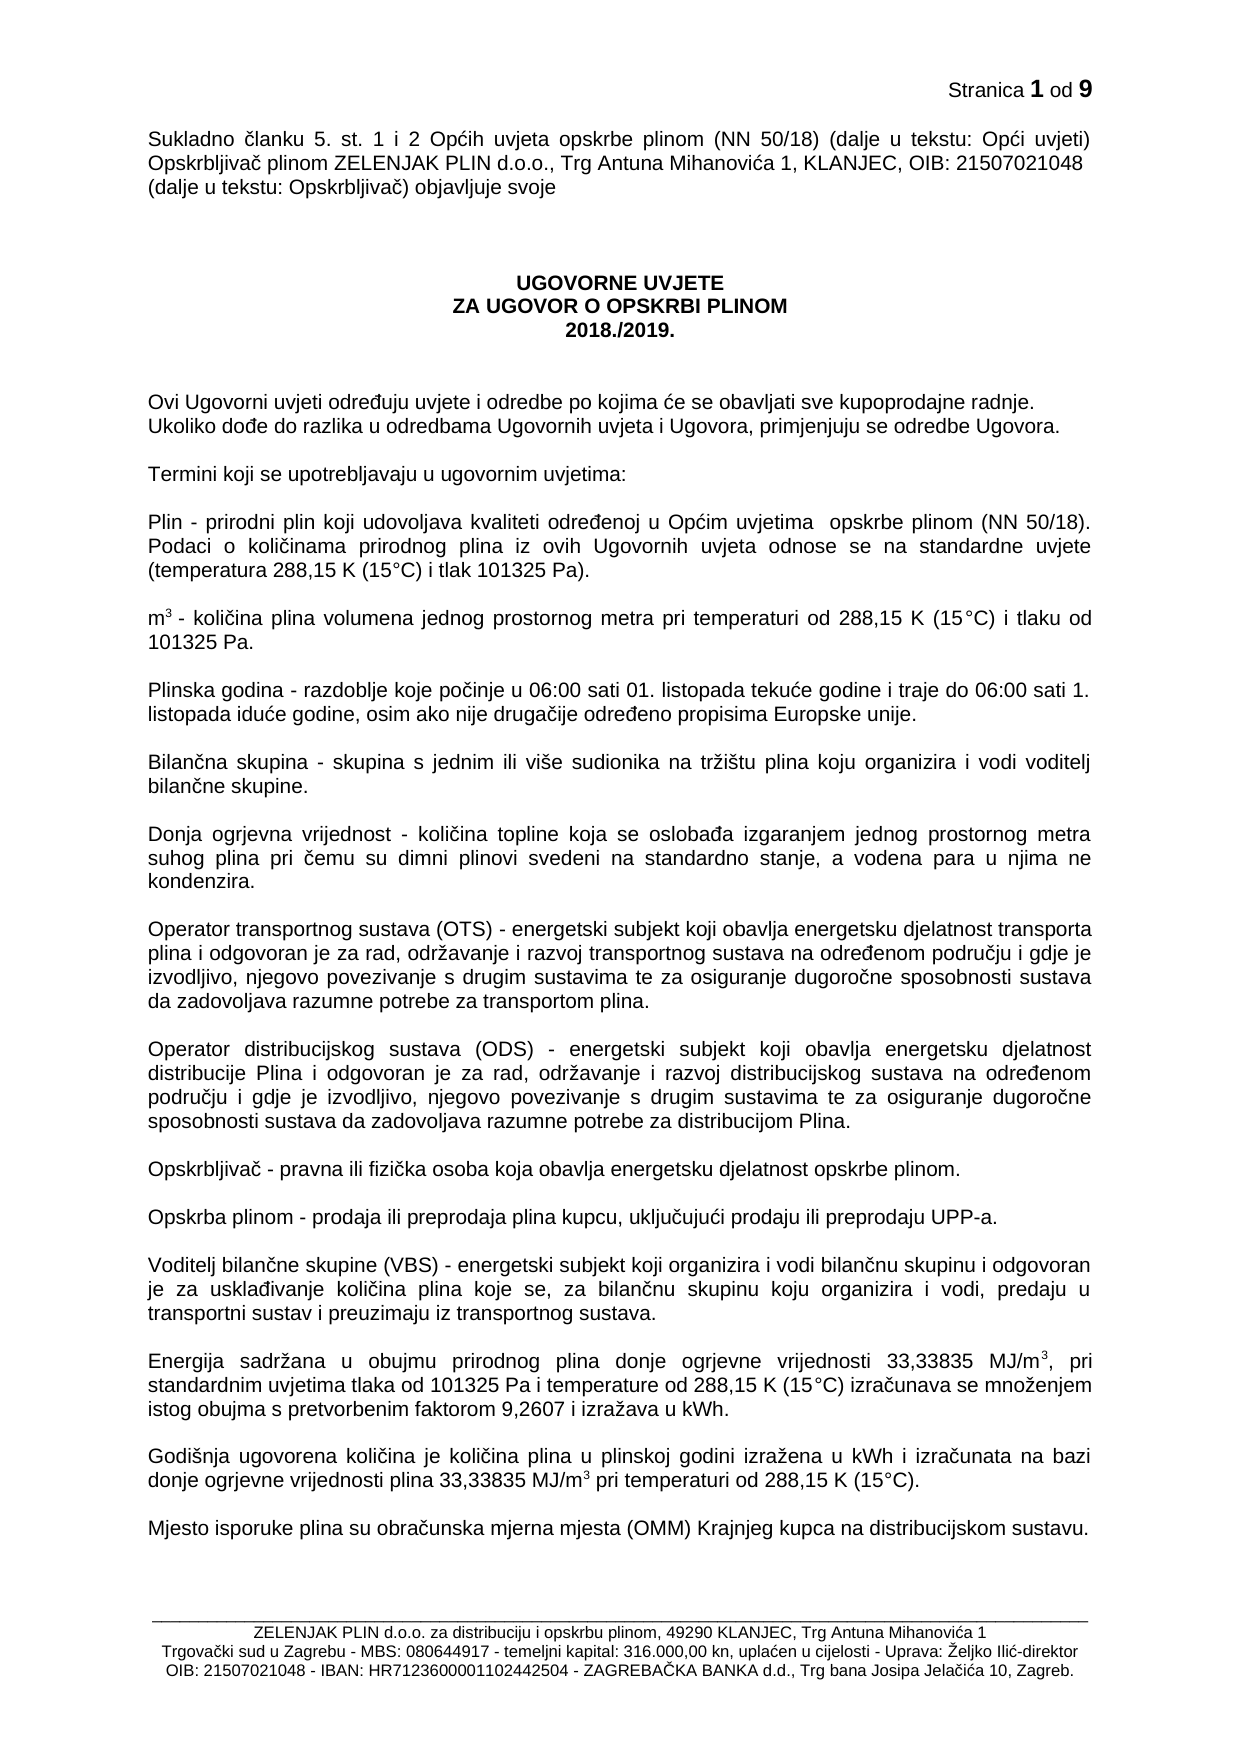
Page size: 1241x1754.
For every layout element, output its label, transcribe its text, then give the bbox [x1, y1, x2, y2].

text 2018./2019. [148, 318, 1092, 342]
text Donja ogrjevna vrijednost - količina topline koja se oslobađa izgaranjem jednog prostornog metra suhog plina pri čemu su dimni plinovi svedeni na standardno stanje, a vodena para u njima ne kondenzira. [148, 821, 1092, 893]
text Sukladno članku 5. st. 1 i 2 Općih uvjeta opskrbe plinom (NN 50/18) (dalje u tekstu: Opći uvjeti) Opskrbljivač plinom ZELENJAK PLIN d.o.o., Trg Antuna Mihanovića 1, KLANJEC, OIB: 21507021048 [148, 127, 1092, 174]
text Operator transportnog sustava (OTS) - energetski subjekt koji obavlja energetsku djelatnost transporta plina i odgovoran je za rad, održavanje i razvoj transportnog sustava na određenom području i gdje je izvodljivo, njegovo povezivanje s drugim sustavima te za osiguranje dugoročne sposobnosti sustava da zadovoljava razumne potrebe za transportom plina. [148, 917, 1092, 1013]
text Operator distribucijskog sustava (ODS) - energetski subjekt koji obavlja energetsku djelatnost distribucije Plina i odgovoran je za rad, održavanje i razvoj distribucijskog sustava na određenom području i gdje je izvodljivo, njegovo povezivanje s drugim sustavima te za osiguranje dugoročne sposobnosti sustava da zadovoljava razumne potrebe za distribucijom Plina. [148, 1037, 1092, 1133]
text Godišnja ugovorena količina je količina plina u plinskoj godini izražena u kWh i izračunata na bazi donje ogrjevne vrijednosti plina 33,33835 MJ/m3 pri temperaturi od 288,15 K (15°C). [148, 1444, 1092, 1492]
text Plin - prirodni plin koji udovoljava kvaliteti određenoj u Općim uvjetima opskrbe plinom (NN 50/18). Podaci o količinama prirodnog plina iz ovih Ugovornih uvjeta odnose se na standardne uvjete (temperatura 288,15 K (15°C) i tlak 101325 Pa). [148, 510, 1092, 582]
text Bilančna skupina - skupina s jednim ili više sudionika na tržištu plina koju organizira i vodi voditelj bilančne skupine. [148, 749, 1092, 797]
text UGOVORNE UVJETE [148, 270, 1092, 294]
text Ukoliko dođe do razlika u odredbama Ugovornih uvjeta i Ugovora, primjenjuju se odredbe Ugovora. [148, 414, 1092, 438]
text ZA UGOVOR O OPSKRBI PLINOM [148, 294, 1092, 318]
text Termini koji se upotrebljavaju u ugovornim uvjetima: [148, 462, 1092, 486]
text Mjesto isporuke plina su obračunska mjerna mjesta (OMM) Krajnjeg kupca na distribucijskom sustavu. [148, 1516, 1092, 1540]
text Ovi Ugovorni uvjeti određuju uvjete i odredbe po kojima će se obavljati sve kupoprodajne radnje. [148, 390, 1092, 414]
text m3 - količina plina volumena jednog prostornog metra pri temperaturi od 288,15 K (15°C) i tlaku od 101325 Pa. [148, 606, 1092, 654]
text Opskrba plinom - prodaja ili preprodaja plina kupcu, uključujući prodaju ili preprodaju UPP-a. [148, 1205, 1092, 1229]
text (dalje u tekstu: Opskrbljivač) objavljuje svoje [148, 174, 1092, 198]
text Plinska godina - razdoblje koje počinje u 06:00 sati 01. listopada tekuće godine i traje do 06:00 sati 1. listopada iduće godine, osim ako nije drugačije određeno propisima Europske unije. [148, 678, 1092, 726]
text Opskrbljivač - pravna ili fizička osoba koja obavlja energetsku djelatnost opskrbe plinom. [148, 1157, 1092, 1181]
text Voditelj bilančne skupine (VBS) - energetski subjekt koji organizira i vodi bilančnu skupinu i odgovoran je za usklađivanje količina plina koje se, za bilančnu skupinu koju organizira i vodi, predaju u transportni sustav i preuzimaju iz transportnog sustava. [148, 1253, 1092, 1324]
text Energija sadržana u obujmu prirodnog plina donje ogrjevne vrijednosti 33,33835 MJ/m3, pri standardnim uvjetima tlaka od 101325 Pa i temperature od 288,15 K (15°C) izračunava se množenjem istog obujma s pretvorbenim faktorom 9,2607 i izražava u kWh. [148, 1348, 1092, 1420]
